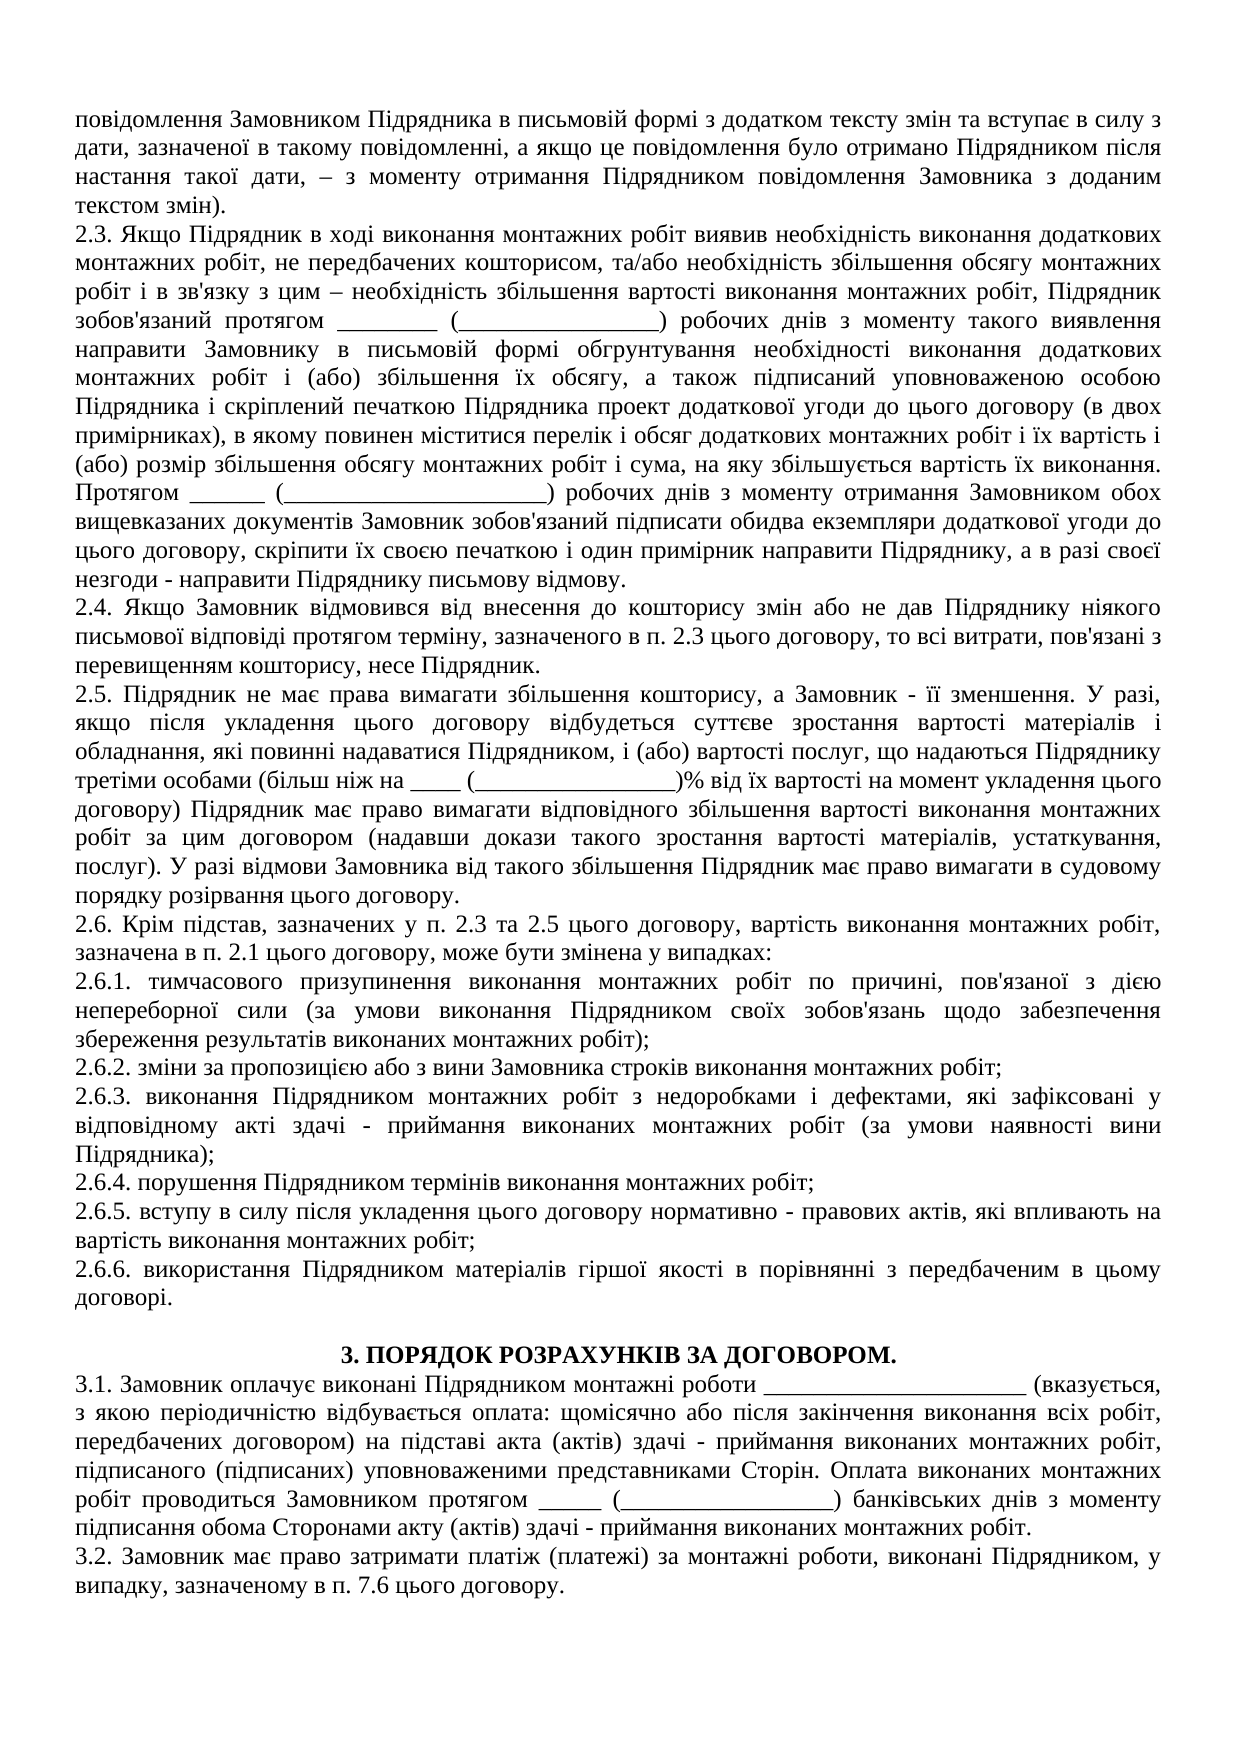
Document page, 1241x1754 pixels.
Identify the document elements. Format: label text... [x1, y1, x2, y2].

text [75, 104, 1162, 219]
text 2.6.4. порушення Підрядником термінів виконання монтажних робіт; [75, 1167, 1162, 1196]
text 2.6.3. виконання Підрядником монтажних робіт з недоробками і дефектами, які зафіксовані у відповідному акті здачі - приймання виконаних монтажних робіт (за умови наявності вини Підрядника); [75, 1081, 1162, 1167]
text 2.6. Крім підстав, зазначених у п. 2.3 та 2.5 цього договору, вартість виконання монтажних робіт, зазначена в п. 2.1 цього договору, може бути змінена у випадках: [75, 909, 1162, 966]
text 2.4. Якщо Замовник відмовився від внесення до кошторису змін або не дав Підряднику ніякого письмової відповіді протягом терміну, зазначеного в п. 2.3 цього договору, то всі витрати, пов'язані з перевищенням кошторису, несе Підрядник. [75, 592, 1162, 679]
text 2.6.5. вступу в силу після укладення цього договору нормативно - правових актів, які впливають на вартість виконання монтажних робіт; [75, 1196, 1162, 1254]
text 3. ПОРЯДОК РОЗРАХУНКІВ ЗА ДОГОВОРОМ. [75, 1340, 1162, 1369]
text 2.6.6. використання Підрядником матеріалів гіршої якості в порівнянні з передбаченим в цьому договорі. [75, 1254, 1162, 1311]
text 2.6.2. зміни за пропозицією або з вини Замовника строків виконання монтажних робіт; [75, 1052, 1162, 1081]
text 2.5. Підрядник не має права вимагати збільшення кошторису, а Замовник - її зменшення. У разі, якщо після укладення цього договору відбудеться суттєве зростання вартості матеріалів і обладнання, які повинні надаватися Підрядником, і (або) вартості послуг, що надаються Підряднику третіми особами (більш ніж на ____ (________________)% від їх вартості на момент укладення цього договору) Підрядник має право вимагати відповідного збільшення вартості виконання монтажних робіт за цим договором (надавши докази такого зростання вартості матеріалів, устаткування, послуг). У разі відмови Замовника від такого збільшення Підрядник має право вимагати в судовому порядку розірвання цього договору. [75, 679, 1162, 909]
text 3.1. Замовник оплачує виконані Підрядником монтажні роботи _____________________ (вказується, з якою періодичністю відбувається оплата: щомісячно або після закінчення виконання всіх робіт, передбачених договором) на підставі акта (актів) здачі - приймання виконаних монтажних робіт, підписаного (підписаних) уповноваженими представниками Сторін. Оплата виконаних монтажних робіт проводиться Замовником протягом _____ (_________________) банківських днів з моменту підписання обома Сторонами акту (актів) здачі - приймання виконаних монтажних робіт. [75, 1369, 1162, 1541]
text 3.2. Замовник має право затримати платіж (платежі) за монтажні роботи, виконані Підрядником, у випадку, зазначеному в п. 7.6 цього договору. [75, 1541, 1162, 1599]
text 2.6.1. тимчасового призупинення виконання монтажних робіт по причині, пов'язаної з дією непереборної сили (за умови виконання Підрядником своїх зобов'язань щодо забезпечення збереження результатів виконаних монтажних робіт); [75, 966, 1162, 1052]
text 2.3. Якщо Підрядник в ході виконання монтажних робіт виявив необхідність виконання додаткових монтажних робіт, не передбачених кошторисом, та/або необхідність збільшення обсягу монтажних робіт і в зв'язку з цим – необхідність збільшення вартості виконання монтажних робіт, Підрядник зобов'язаний протягом ________ (________________) робочих днів з моменту такого виявлення направити Замовнику в письмовій формі обгрунтування необхідності виконання додаткових монтажних робіт і (або) збільшення їх обсягу, а також підписаний уповноваженою особою Підрядника і скріплений печаткою Підрядника проект додаткової угоди до цього договору (в двох примірниках), в якому повинен міститися перелік і обсяг додаткових монтажних робіт і їх вартість і (або) розмір збільшення обсягу монтажних робіт і сума, на яку збільшується вартість їх виконання. Протягом ______ (_____________________) робочих днів з моменту отримання Замовником обох вищевказаних документів Замовник зобов'язаний підписати обидва екземпляри додаткової угоди до цього договору, скріпити їх своєю печаткою і один примірник направити Підряднику, а в разі своєї незгоди - направити Підряднику письмову відмову. [75, 219, 1162, 592]
